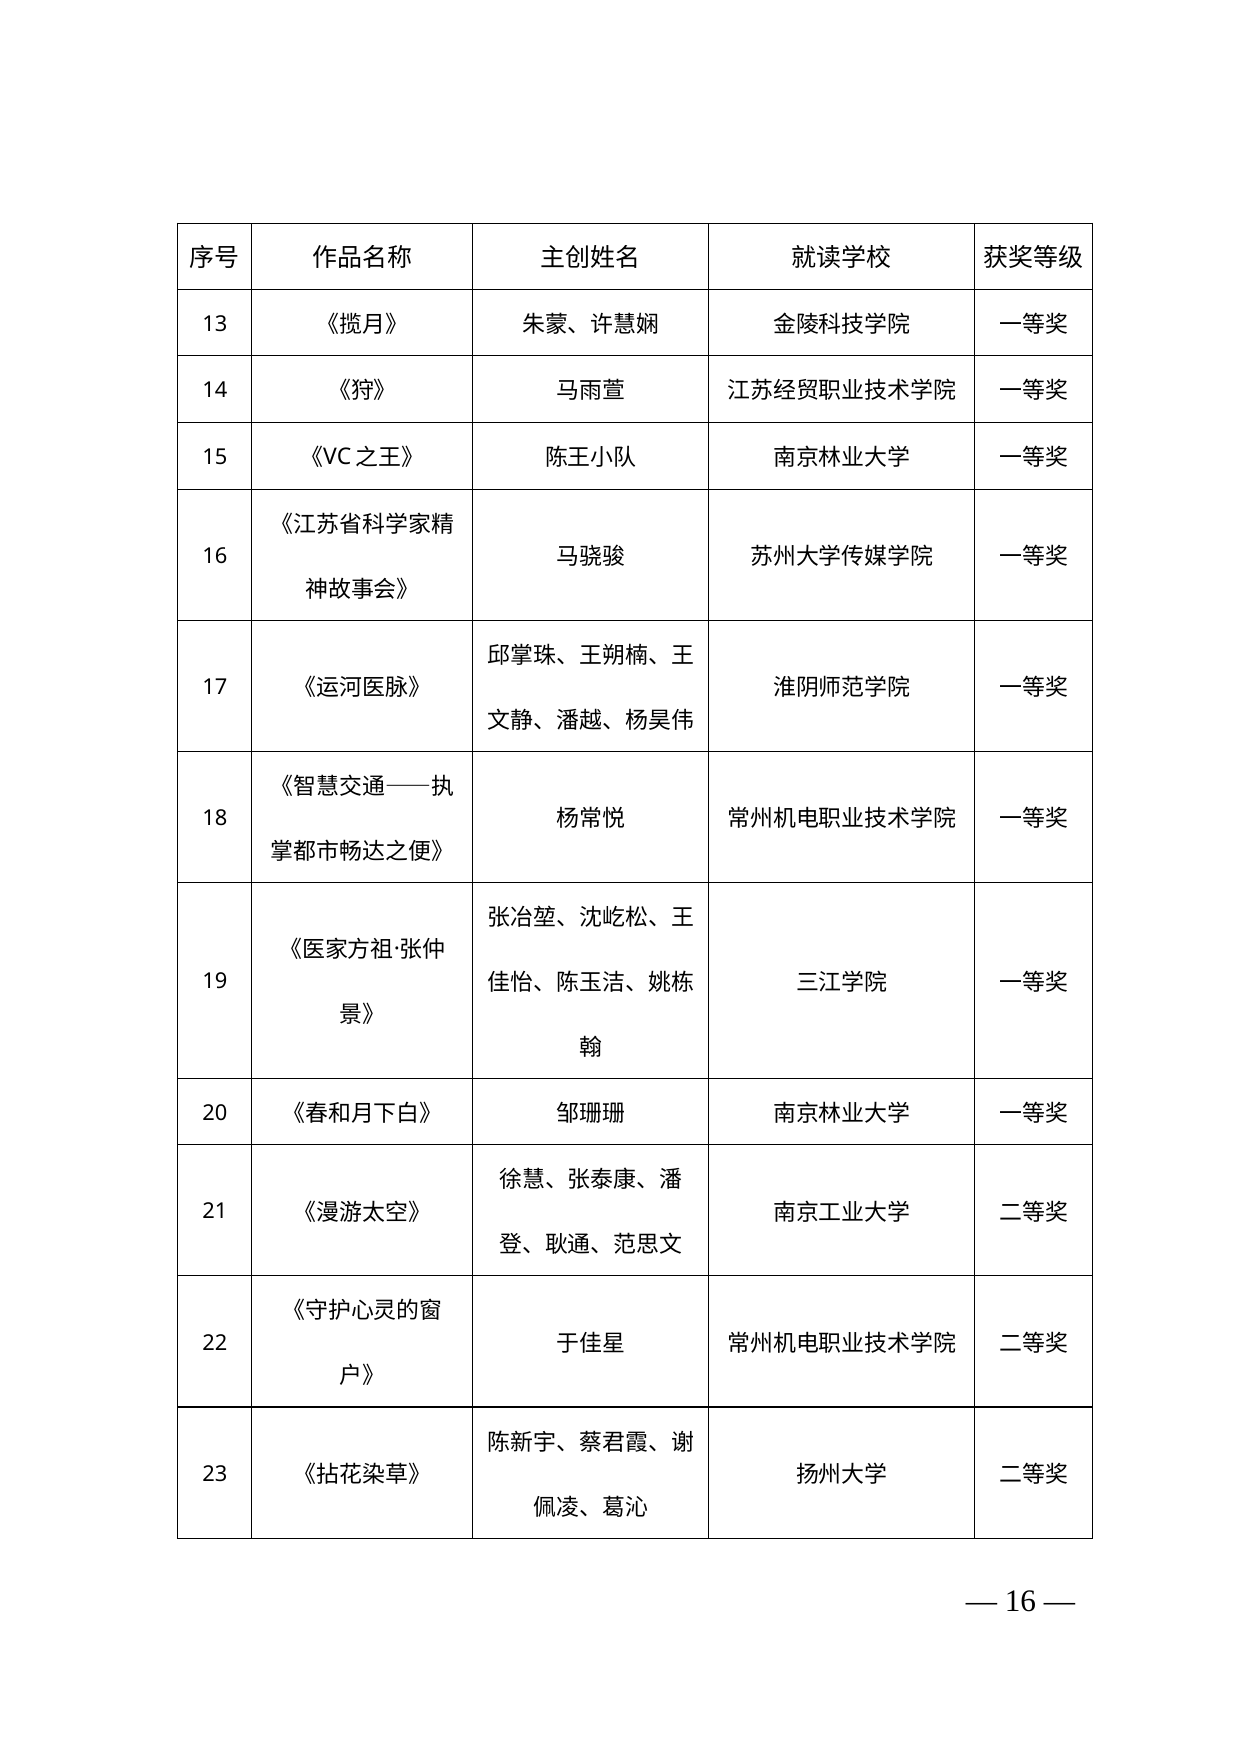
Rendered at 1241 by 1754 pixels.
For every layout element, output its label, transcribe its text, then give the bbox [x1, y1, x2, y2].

table_cell 18 [178, 752, 251, 882]
table_cell 21 [178, 1145, 251, 1275]
table_cell 马雨萱 [473, 356, 708, 422]
table_cell 徐慧、张泰康、潘登、耿通、范思文 [473, 1145, 708, 1275]
table_cell 一等奖 [975, 490, 1092, 619]
table_header 作品名称 [252, 224, 472, 288]
table_cell 马骁骏 [473, 490, 708, 619]
table_cell 扬州大学 [709, 1408, 974, 1537]
table_cell 南京林业大学 [709, 423, 974, 488]
table_cell 朱蒙、许慧娴 [473, 290, 708, 355]
table_cell 邱掌珠、王朔楠、王文静、潘越、杨昊伟 [473, 621, 708, 751]
table_cell 一等奖 [975, 1079, 1092, 1144]
table_cell 南京工业大学 [709, 1145, 974, 1275]
table_cell 16 [178, 490, 251, 619]
table_cell 《春和月下白》 [252, 1079, 472, 1144]
table_cell 《守护心灵的窗户》 [252, 1276, 472, 1406]
table_cell 《医家方祖·张仲景》 [252, 883, 472, 1078]
table_cell 二等奖 [975, 1276, 1092, 1406]
table_cell 《拈花染草》 [252, 1408, 472, 1537]
table_header 获奖等级 [975, 224, 1092, 288]
table_cell 《狩》 [252, 356, 472, 422]
table_cell 陈新宇、蔡君霞、谢佩凌、葛沁 [473, 1408, 708, 1537]
table_cell 17 [178, 621, 251, 751]
table_cell 22 [178, 1276, 251, 1406]
table_header 就读学校 [709, 224, 974, 288]
table_cell 苏州大学传媒学院 [709, 490, 974, 619]
table_cell 常州机电职业技术学院 [709, 1276, 974, 1406]
table_cell 一等奖 [975, 356, 1092, 422]
table_cell 一等奖 [975, 621, 1092, 751]
table_cell 一等奖 [975, 883, 1092, 1078]
table_cell 三江学院 [709, 883, 974, 1078]
table_cell 一等奖 [975, 290, 1092, 355]
table_cell 14 [178, 356, 251, 422]
table_cell 张冶堃、沈屹松、王佳怡、陈玉洁、姚栋翰 [473, 883, 708, 1078]
table_cell 《运河医脉》 [252, 621, 472, 751]
table_cell 《江苏省科学家精神故事会》 [252, 490, 472, 619]
table_cell 杨常悦 [473, 752, 708, 882]
table_cell 《智慧交通——执掌都市畅达之便》 [252, 752, 472, 882]
table_cell 江苏经贸职业技术学院 [709, 356, 974, 422]
table_header 序号 [178, 224, 251, 288]
table_cell 陈王小队 [473, 423, 708, 488]
table_cell 《揽月》 [252, 290, 472, 355]
table_cell 《VC之王》 [252, 423, 472, 488]
table_cell 一等奖 [975, 752, 1092, 882]
table_cell 13 [178, 290, 251, 355]
table_header 主创姓名 [473, 224, 708, 288]
table_cell 于佳星 [473, 1276, 708, 1406]
table_cell 20 [178, 1079, 251, 1144]
table_cell 23 [178, 1408, 251, 1537]
table_cell 《漫游太空》 [252, 1145, 472, 1275]
table_cell 19 [178, 883, 251, 1078]
table_cell 15 [178, 423, 251, 488]
table_cell 二等奖 [975, 1408, 1092, 1537]
table_cell 二等奖 [975, 1145, 1092, 1275]
table_cell 南京林业大学 [709, 1079, 974, 1144]
table_cell 金陵科技学院 [709, 290, 974, 355]
table_cell 常州机电职业技术学院 [709, 752, 974, 882]
table_cell 一等奖 [975, 423, 1092, 488]
table_cell 淮阴师范学院 [709, 621, 974, 751]
table_cell 邹珊珊 [473, 1079, 708, 1144]
